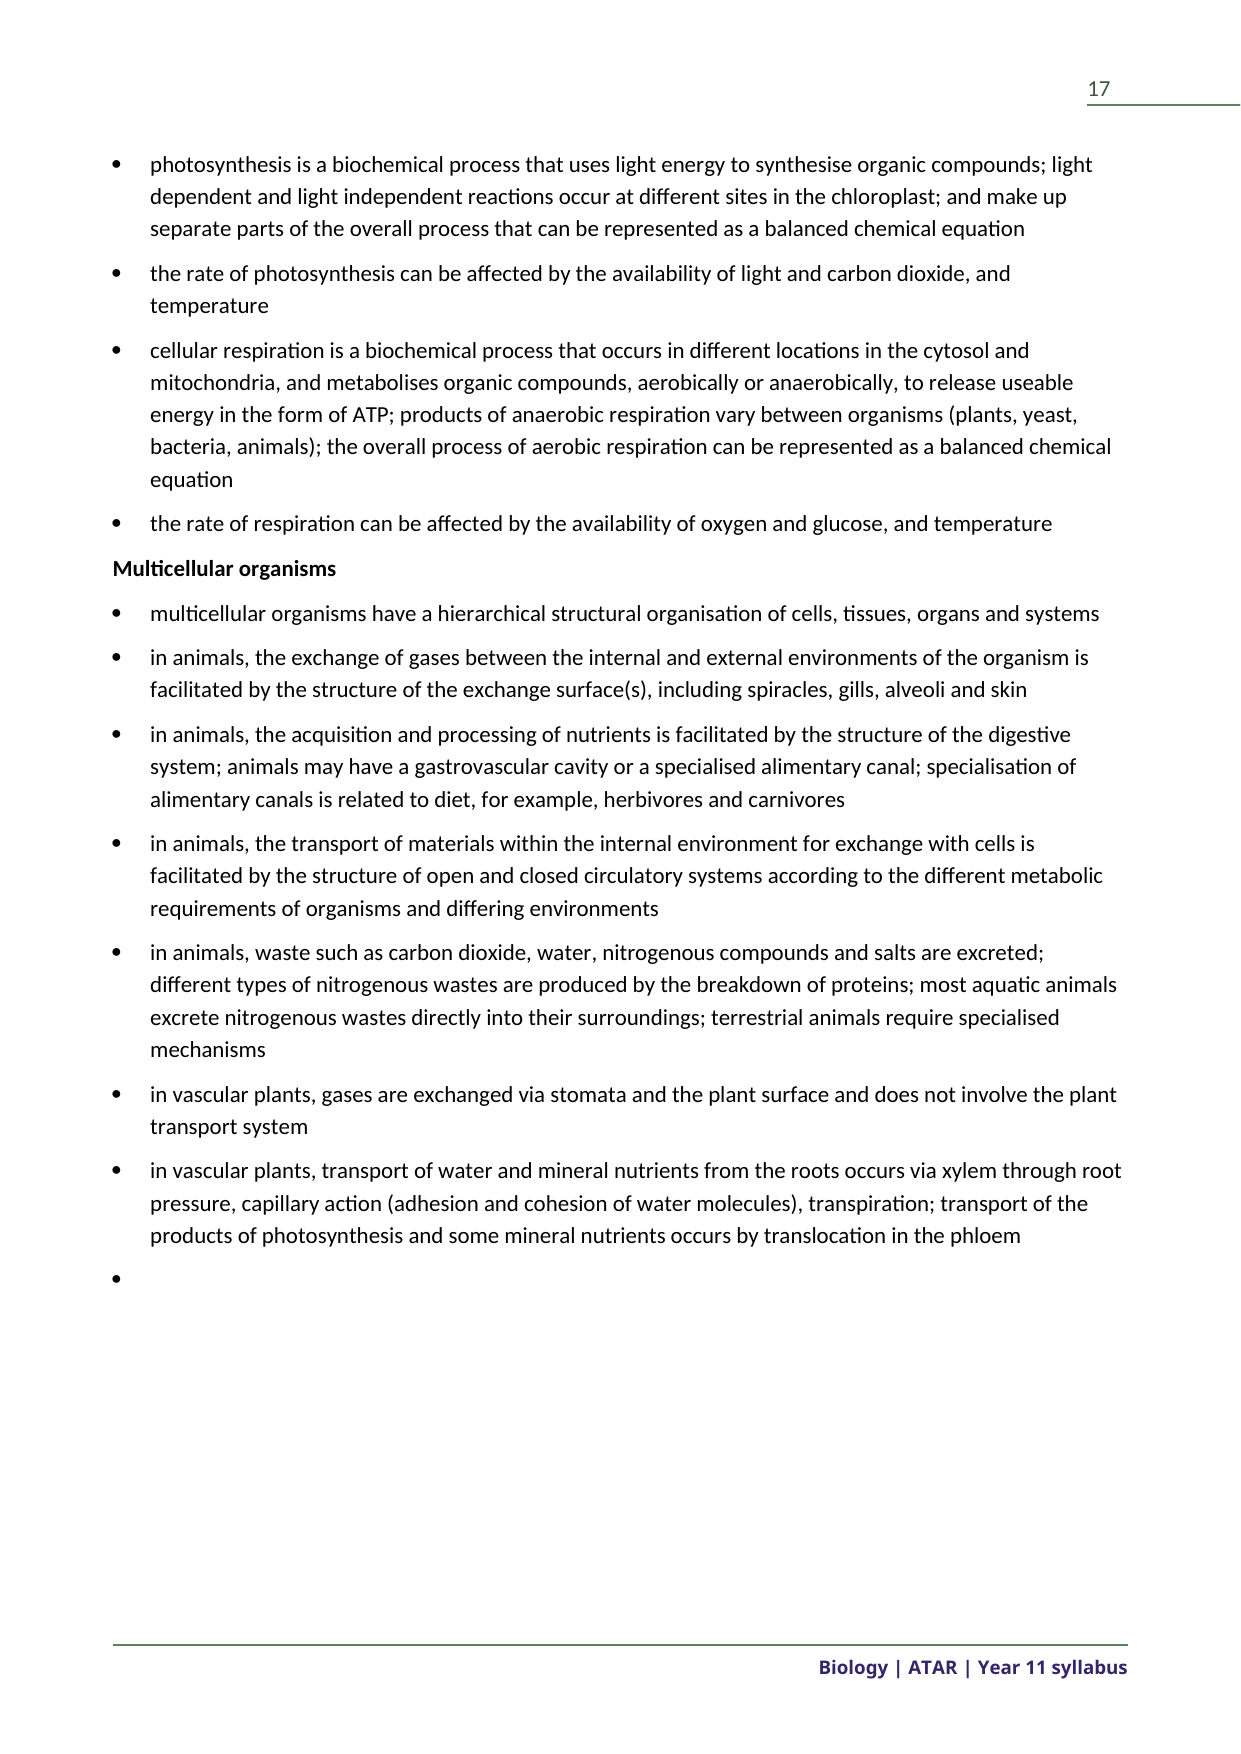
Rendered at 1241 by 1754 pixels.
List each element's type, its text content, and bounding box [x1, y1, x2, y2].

list photosynthesis is a biochemical process that uses light energy to synthesise organic compounds; light dependent and light independent reactions occur at different sites in the chloroplast; and make up separate parts of the overall process that can be represented as a balanced chemical equation [112, 150, 1128, 242]
list cellular respiration is a biochemical process that occurs in different locations in the cytosol and mitochondria, and metabolises organic compounds, aerobically or anaerobically, to release useable energy in the form of ATP; products of anaerobic respiration vary between organisms (plants, yeast, bacteria, animals); the overall process of aerobic respiration can be represented as a balanced chemical equation [112, 336, 1128, 493]
list in animals, waste such as carbon dioxide, water, nitrogenous compounds and salts are excreted; different types of nitrogenous wastes are produced by the breakdown of proteins; most aquatic animals excrete nitrogenous wastes directly into their surroundings; terrestrial animals require specialised mechanisms [112, 938, 1128, 1063]
list the rate of photosynthesis can be affected by the availability of light and carbon dioxide, and temperature [112, 259, 1128, 319]
list in vascular plants, gases are exchanged via stomata and the plant surface and does not involve the plant transport system [112, 1080, 1128, 1140]
list the rate of respiration can be affected by the availability of oxygen and glucose, and temperature [112, 509, 1128, 537]
list in vascular plants, transport of water and mineral nutrients from the roots occurs via xylem through root pressure, capillary action (adhesion and cohesion of water molecules), transpiration; transport of the products of photosynthesis and some mineral nutrients occurs by translocation in the phloem [112, 1157, 1128, 1249]
list in animals, the transport of materials within the internal environment for exchange with cells is facilitated by the structure of open and closed circulatory systems according to the different metabolic requirements of organisms and differing environments [112, 829, 1128, 922]
list in animals, the exchange of gases between the internal and external environments of the organism is facilitated by the structure of the exchange surface(s), including spiracles, gills, alveoli and skin [112, 643, 1128, 704]
text Multicellular organisms [112, 554, 1128, 582]
list multicellular organisms have a hierarchical structural organisation of cells, tissues, organs and systems [112, 599, 1128, 627]
list in animals, the acquisition and processing of nutrients is facilitated by the structure of the digestive system; animals may have a gastrovascular cavity or a specialised alimentary canal; specialisation of alimentary canals is related to diet, for example, herbivores and carnivores [112, 720, 1128, 813]
